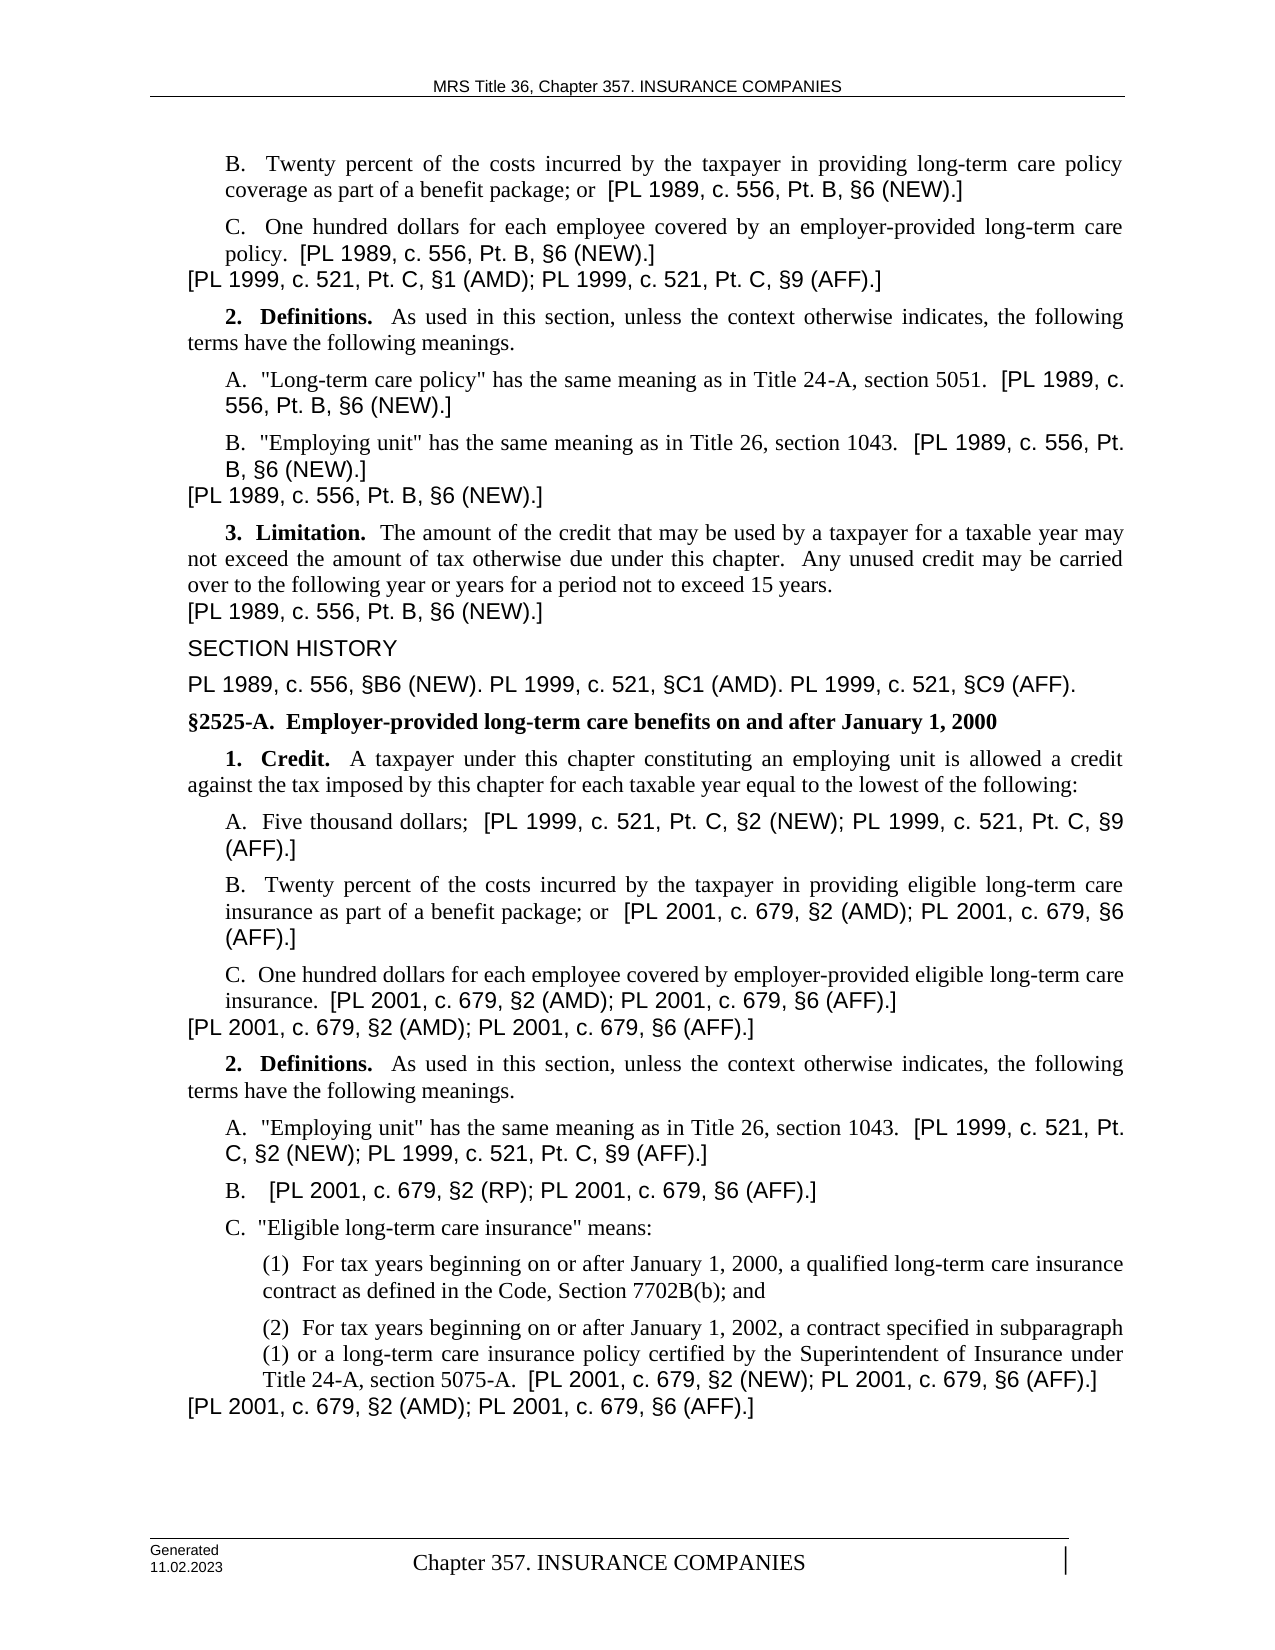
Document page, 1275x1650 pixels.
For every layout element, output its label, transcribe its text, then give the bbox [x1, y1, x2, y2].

text C. "Eligible long-term care insurance" means: [225, 1214, 1125, 1240]
text [PL 1989, c. 556, Pt. B, §6 (NEW).] [187, 482, 1125, 508]
text A. "Employing unit" has the same meaning as in Title 26, section 1043. [PL 1999, c. 521, Pt. C, §2 (NEW); PL 1999, c. 521, Pt. C, §9 (AFF).] [225, 1113, 1125, 1166]
text SECTION HISTORY [187, 634, 1125, 661]
text 3. Limitation. The amount of the credit that may be used by a taxpayer for a taxable year may not exceed the amount of tax otherwise due under this chapter. Any unused credit may be carried over to the following year or years for a period not to exceed 15 years. [187, 519, 1125, 598]
text [PL 2001, c. 679, §2 (AMD); PL 2001, c. 679, §6 (AFF).] [187, 1393, 1125, 1419]
text B. "Employing unit" has the same meaning as in Title 26, section 1043. [PL 1989, c. 556, Pt. B, §6 (NEW).] [225, 429, 1125, 482]
text B. [PL 2001, c. 679, §2 (RP); PL 2001, c. 679, §6 (AFF).] [225, 1177, 1125, 1203]
text [PL 2001, c. 679, §2 (AMD); PL 2001, c. 679, §6 (AFF).] [187, 1014, 1125, 1040]
text C. One hundred dollars for each employee covered by an employer-provided long-term care policy. [PL 1989, c. 556, Pt. B, §6 (NEW).] [225, 213, 1125, 266]
text (2) For tax years beginning on or after January 1, 2002, a contract specified in subparagraph (1) or a long-term care insurance policy certified by the Superintendent of Insurance under Title 24‑A, section 5075‑A. [PL 2001, c. 679, §2 (NEW); PL 2001, c. 679, §6 (AFF).] [262, 1313, 1125, 1393]
text [PL 1989, c. 556, Pt. B, §6 (NEW).] [187, 598, 1125, 624]
text B. Twenty percent of the costs incurred by the taxpayer in providing long-term care policy coverage as part of a benefit package; or [PL 1989, c. 556, Pt. B, §6 (NEW).] [225, 150, 1125, 203]
text 2. Definitions. As used in this section, unless the context otherwise indicates, the following terms have the following meanings. [187, 1050, 1125, 1103]
text 2. Definitions. As used in this section, unless the context otherwise indicates, the following terms have the following meanings. [187, 303, 1125, 356]
text [PL 1999, c. 521, Pt. C, §1 (AMD); PL 1999, c. 521, Pt. C, §9 (AFF).] [187, 266, 1125, 292]
text A. Five thousand dollars; [PL 1999, c. 521, Pt. C, §2 (NEW); PL 1999, c. 521, Pt. C, §9 (AFF).] [225, 808, 1125, 861]
text C. One hundred dollars for each employee covered by employer-provided eligible long-term care insurance. [PL 2001, c. 679, §2 (AMD); PL 2001, c. 679, §6 (AFF).] [225, 961, 1125, 1014]
text B. Twenty percent of the costs incurred by the taxpayer in providing eligible long-term care insurance as part of a benefit package; or [PL 2001, c. 679, §2 (AMD); PL 2001, c. 679, §6 (AFF).] [225, 871, 1125, 950]
text PL 1989, c. 556, §B6 (NEW). PL 1999, c. 521, §C1 (AMD). PL 1999, c. 521, §C9 (AFF). [187, 671, 1125, 698]
text §2525-A. Employer-provided long-term care benefits on and after January 1, 2000 [187, 708, 1125, 734]
text (1) For tax years beginning on or after January 1, 2000, a qualified long-term care insurance contract as defined in the Code, Section 7702B(b); and [262, 1250, 1125, 1303]
text A. "Long-term care policy" has the same meaning as in Title 24‑A, section 5051. [PL 1989, c. 556, Pt. B, §6 (NEW).] [225, 366, 1125, 419]
text 1. Credit. A taxpayer under this chapter constituting an employing unit is allowed a credit against the tax imposed by this chapter for each taxable year equal to the lowest of the following: [187, 745, 1125, 798]
